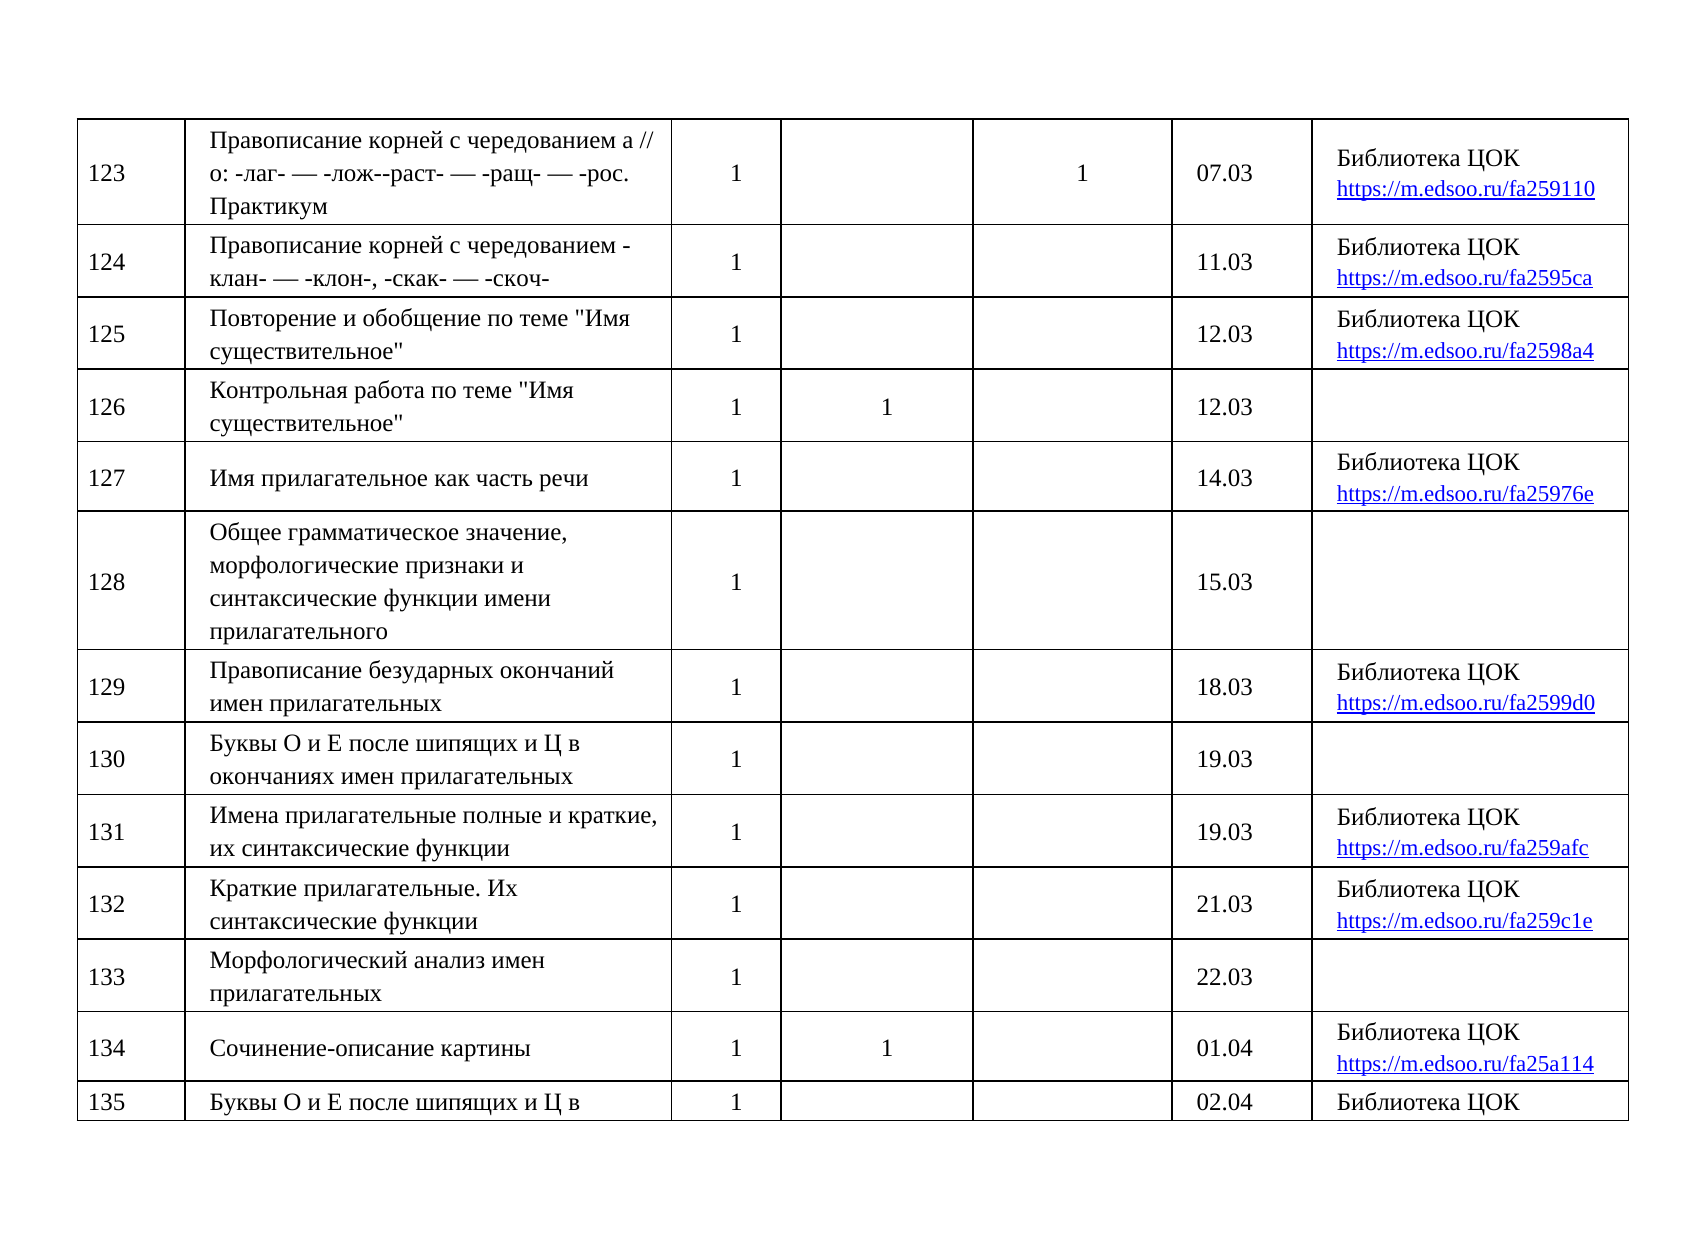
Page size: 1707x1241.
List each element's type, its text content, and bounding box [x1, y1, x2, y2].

table_cell 124 [78, 225, 184, 296]
table_cell [782, 868, 972, 938]
table_cell 1 [672, 940, 780, 1011]
table_cell Правописание корней с чередованием а // о: -лаг- — -лож--раст- — -ращ- — -рос. Практикум [186, 120, 671, 223]
table_cell 1 [672, 120, 780, 223]
table_cell [974, 298, 1171, 368]
table_cell 14.03 [1173, 442, 1311, 510]
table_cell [186, 1082, 671, 1120]
table_cell 125 [78, 298, 184, 368]
table_cell 131 [78, 795, 184, 866]
table_cell Библиотека ЦОК https://m.edsoo.ru/fa2595ca [1313, 225, 1628, 296]
table_cell 1 [672, 795, 780, 866]
table_cell Общее грамматическое значение, морфологические признаки и синтаксические функции имени прилагательного [186, 512, 671, 649]
table_cell Библиотека ЦОК https://m.edsoo.ru/fa259c1e [1313, 868, 1628, 938]
table_cell 1 [672, 442, 780, 510]
table_cell [974, 795, 1171, 866]
table_cell 1 [672, 298, 780, 368]
table_cell 128 [78, 512, 184, 649]
table_cell Краткие прилагательные. Их синтаксические функции [186, 868, 671, 938]
table_cell [1313, 370, 1628, 441]
table_cell 1 [672, 723, 780, 793]
table_cell [782, 795, 972, 866]
table_cell Имена прилагательные полные и краткие, их синтаксические функции [186, 795, 671, 866]
table_cell 12.03 [1173, 298, 1311, 368]
table_cell 1 [672, 650, 780, 721]
table_cell 1 [974, 120, 1171, 223]
table_cell Библиотека ЦОК https://m.edsoo.ru/fa259110 [1313, 120, 1628, 223]
table_cell Повторение и обобщение по теме "Имя существительное" [186, 298, 671, 368]
table_cell Буквы О и Е после шипящих и Ц в окончаниях имен прилагательных [186, 723, 671, 793]
table_cell [974, 650, 1171, 721]
table_cell [974, 723, 1171, 793]
table_cell 19.03 [1173, 723, 1311, 793]
table_cell [974, 370, 1171, 441]
table_cell 135 [78, 1082, 184, 1120]
table_cell 11.03 [1173, 225, 1311, 296]
table_cell [974, 512, 1171, 649]
table_cell 123 [78, 120, 184, 223]
table_cell Морфологический анализ имен прилагательных [186, 940, 671, 1011]
table_cell [782, 1082, 972, 1120]
table_cell 19.03 [1173, 795, 1311, 866]
table_cell 02.04 [1173, 1082, 1311, 1120]
table_cell 1 [672, 512, 780, 649]
table_cell Библиотека ЦОК https://m.edsoo.ru/fa2599d0 [1313, 650, 1628, 721]
table_cell Контрольная работа по теме "Имя существительное" [186, 370, 671, 441]
table_cell 127 [78, 442, 184, 510]
table_cell 12.03 [1173, 370, 1311, 441]
table_cell 1 [782, 1012, 972, 1080]
table_cell [974, 1012, 1171, 1080]
table_cell 1 [672, 225, 780, 296]
table_cell [782, 120, 972, 223]
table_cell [1313, 1082, 1628, 1120]
table_cell [782, 512, 972, 649]
table_cell 21.03 [1173, 868, 1311, 938]
table_cell [782, 298, 972, 368]
table_cell 129 [78, 650, 184, 721]
table_cell Правописание корней с чередованием -клан- — -клон-, -скак- — -скоч- [186, 225, 671, 296]
table_cell 01.04 [1173, 1012, 1311, 1080]
table_cell Библиотека ЦОК https://m.edsoo.ru/fa2598a4 [1313, 298, 1628, 368]
table_cell [782, 723, 972, 793]
table_cell [974, 940, 1171, 1011]
table_cell 1 [782, 370, 972, 441]
table_cell 133 [78, 940, 184, 1011]
table_cell 1 [672, 370, 780, 441]
table_cell Сочинение-описание картины [186, 1012, 671, 1080]
table_cell [782, 940, 972, 1011]
table_cell 1 [672, 868, 780, 938]
table_cell [974, 225, 1171, 296]
table_cell Правописание безударных окончаний имен прилагательных [186, 650, 671, 721]
table_cell 1 [672, 1082, 780, 1120]
table_cell [1313, 940, 1628, 1011]
table_cell Библиотека ЦОК https://m.edsoo.ru/fa25976e [1313, 442, 1628, 510]
table_cell 18.03 [1173, 650, 1311, 721]
table_cell 130 [78, 723, 184, 793]
table_cell [782, 225, 972, 296]
table_cell 132 [78, 868, 184, 938]
table_cell [782, 650, 972, 721]
table_cell 15.03 [1173, 512, 1311, 649]
table_cell 1 [672, 1012, 780, 1080]
table_cell Библиотека ЦОК https://m.edsoo.ru/fa259afc [1313, 795, 1628, 866]
table_cell 07.03 [1173, 120, 1311, 223]
table_cell 134 [78, 1012, 184, 1080]
table_cell [974, 442, 1171, 510]
table_cell Имя прилагательное как часть речи [186, 442, 671, 510]
table_cell 126 [78, 370, 184, 441]
table_cell [1313, 512, 1628, 649]
table_cell [974, 868, 1171, 938]
table_cell [1313, 723, 1628, 793]
table_cell Библиотека ЦОК https://m.edsoo.ru/fa25a114 [1313, 1012, 1628, 1080]
table_cell [974, 1082, 1171, 1120]
table_cell [782, 442, 972, 510]
table_cell 22.03 [1173, 940, 1311, 1011]
